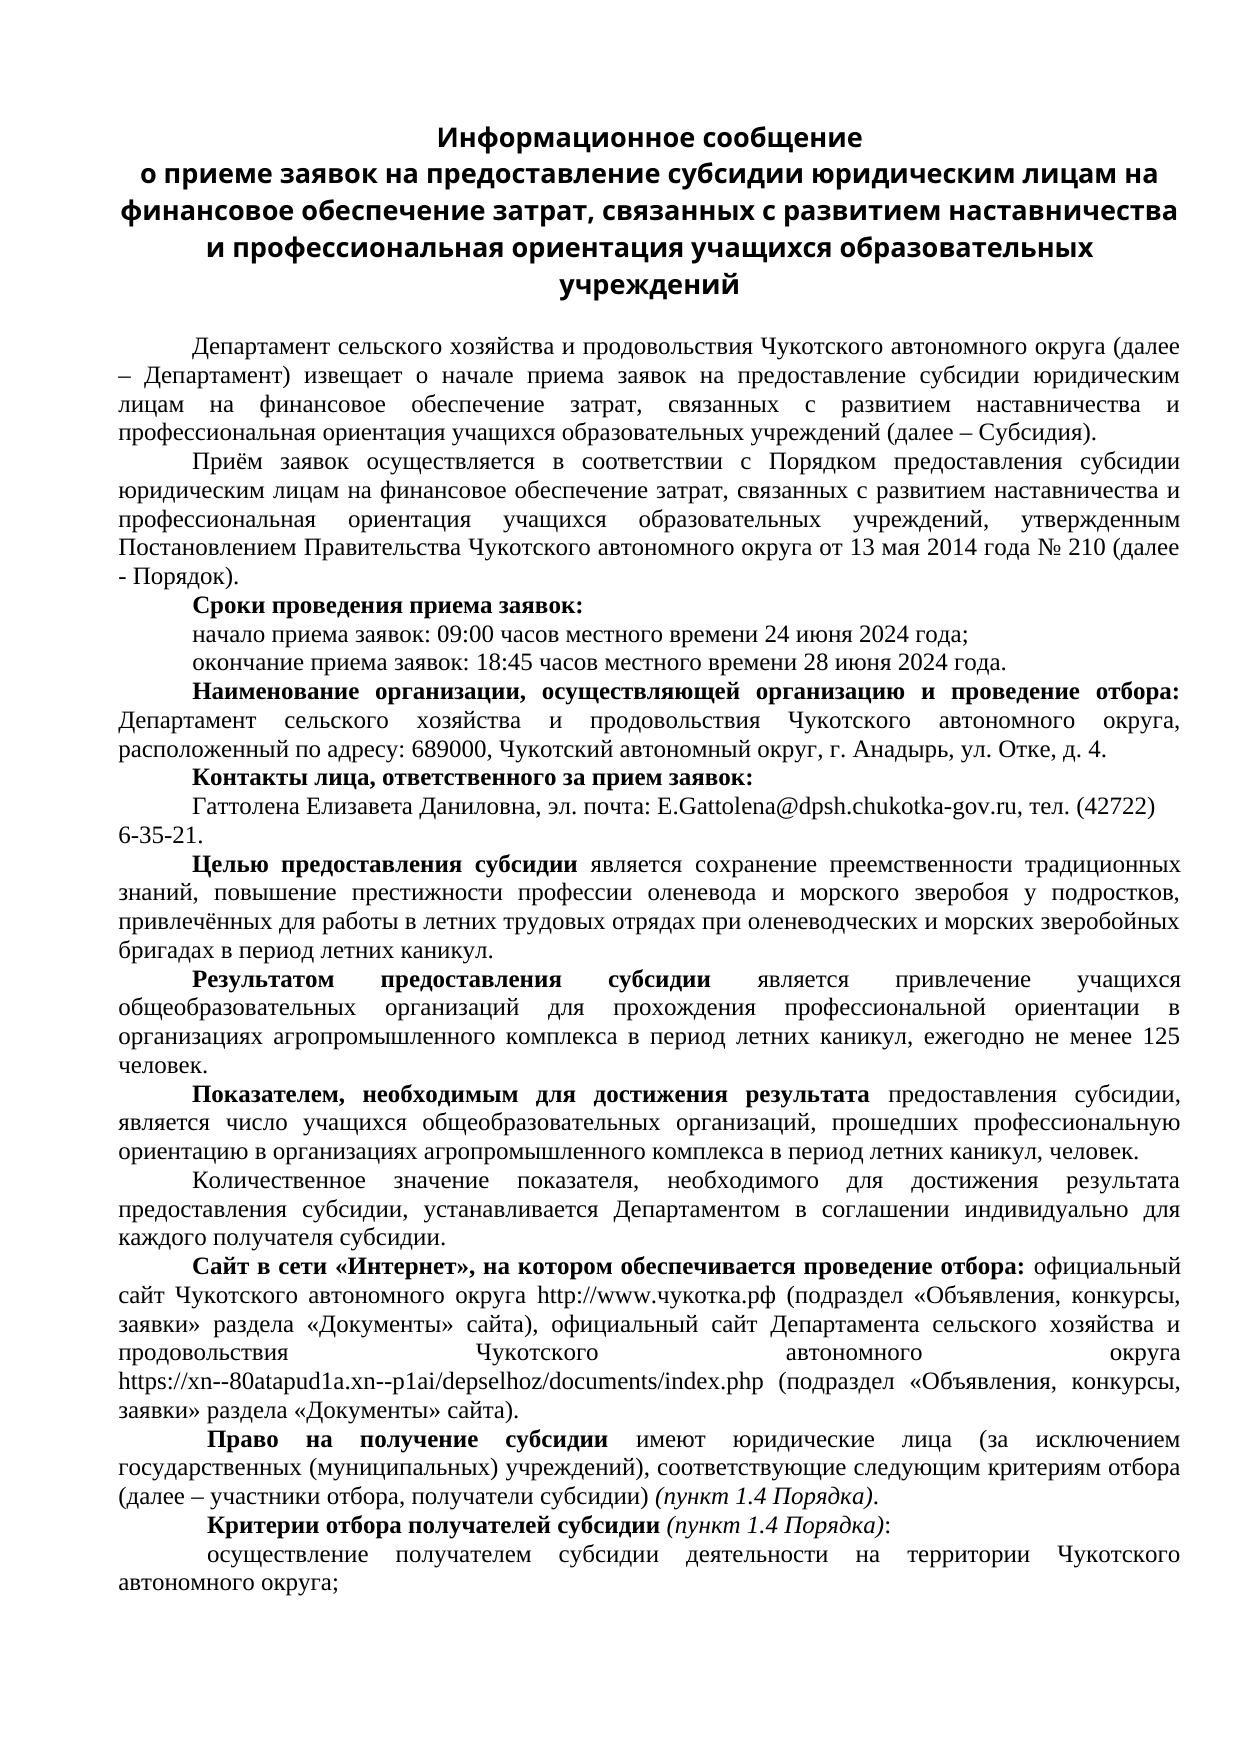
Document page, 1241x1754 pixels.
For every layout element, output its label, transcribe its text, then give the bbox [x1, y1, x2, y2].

text Департамент сельского хозяйства и продовольствия Чукотского автономного округа (далее – Департамент) извещает о начале приема заявок на предоставление субсидии юридическим лицам на финансовое обеспечение затрат, связанных с развитием наставничества и профессиональная ориентация учащихся образовательных учреждений (далее – Субсидия). [118, 331, 1181, 446]
text Критерии отбора получателей субсидии (пункт 1.4 Порядка): [118, 1510, 1181, 1539]
subtitle Информационное сообщение [118, 118, 1181, 155]
text начало приема заявок: 09:00 часов местного времени 24 июня 2024 года; [118, 619, 1181, 647]
text Право на получение субсидии имеют юридические лица (за исключением государственных (муниципальных) учреждений), соответствующие следующим критериям отбора (далее – участники отбора, получатели субсидии) (пункт 1.4 Порядка). [118, 1424, 1181, 1510]
text окончание приема заявок: 18:45 часов местного времени 28 июня 2024 года. [118, 647, 1181, 676]
text Результатом предоставления субсидии является привлечение учащихся общеобразовательных организаций для прохождения профессиональной ориентации в организациях агропромышленного комплекса в период летних каникул, ежегодно не менее 125 человек. [118, 964, 1181, 1079]
text Показателем, необходимым для достижения результата предоставления субсидии, является число учащихся общеобразовательных организаций, прошедших профессиональную ориентацию в организациях агропромышленного комплекса в период летних каникул, человек. [118, 1079, 1181, 1165]
text Целью предоставления субсидии является сохранение преемственности традиционных знаний, повышение престижности профессии оленевода и морского зверобоя у подростков, привлечённых для работы в летних трудовых отрядах при оленеводческих и морских зверобойных бригадах в период летних каникул. [118, 849, 1181, 964]
text Контакты лица, ответственного за прием заявок: [118, 762, 1181, 791]
text Гаттолена Елизавета Даниловна, эл. почта: E.Gattolena@dpsh.chukotka-gov.ru, тел. (42722) 6-35-21. [118, 791, 1181, 849]
text Сроки проведения приема заявок: [118, 590, 1181, 619]
text Приём заявок осуществляется в соответствии с Порядком предоставления субсидии юридическим лицам на финансовое обеспечение затрат, связанных с развитием наставничества и профессиональная ориентация учащихся образовательных учреждений, утвержденным Постановлением Правительства Чукотского автономного округа от 13 мая 2014 года № 210 (далее - Порядок). [118, 446, 1181, 590]
subtitle о приеме заявок на предоставление субсидии юридическим лицам на финансовое обеспечение затрат, связанных с развитием наставничества и профессиональная ориентация учащихся образовательных учреждений [118, 155, 1181, 302]
text Количественное значение показателя, необходимого для достижения результата предоставления субсидии, устанавливается Департаментом в соглашении индивидуально для каждого получателя субсидии. [118, 1165, 1181, 1251]
text Сайт в сети «Интернет», на котором обеспечивается проведение отбора: официальный сайт Чукотского автономного округа http://www.чукотка.рф (подраздел «Объявления, конкурсы, заявки» раздела «Документы» сайта), официальный сайт Департамента сельского хозяйства и продовольствия Чукотского автономного округа https://xn--80atapud1a.xn--p1ai/depselhoz/documents/index.php (подраздел «Объявления, конкурсы, заявки» раздела «Документы» сайта). [118, 1251, 1181, 1424]
text осуществление получателем субсидии деятельности на территории Чукотского автономного округа; [118, 1539, 1181, 1596]
text Наименование организации, осуществляющей организацию и проведение отбора: Департамент сельского хозяйства и продовольствия Чукотского автономного округа, расположенный по адресу: 689000, Чукотский автономный округ, г. Анадырь, ул. Отке, д. 4. [118, 676, 1181, 762]
